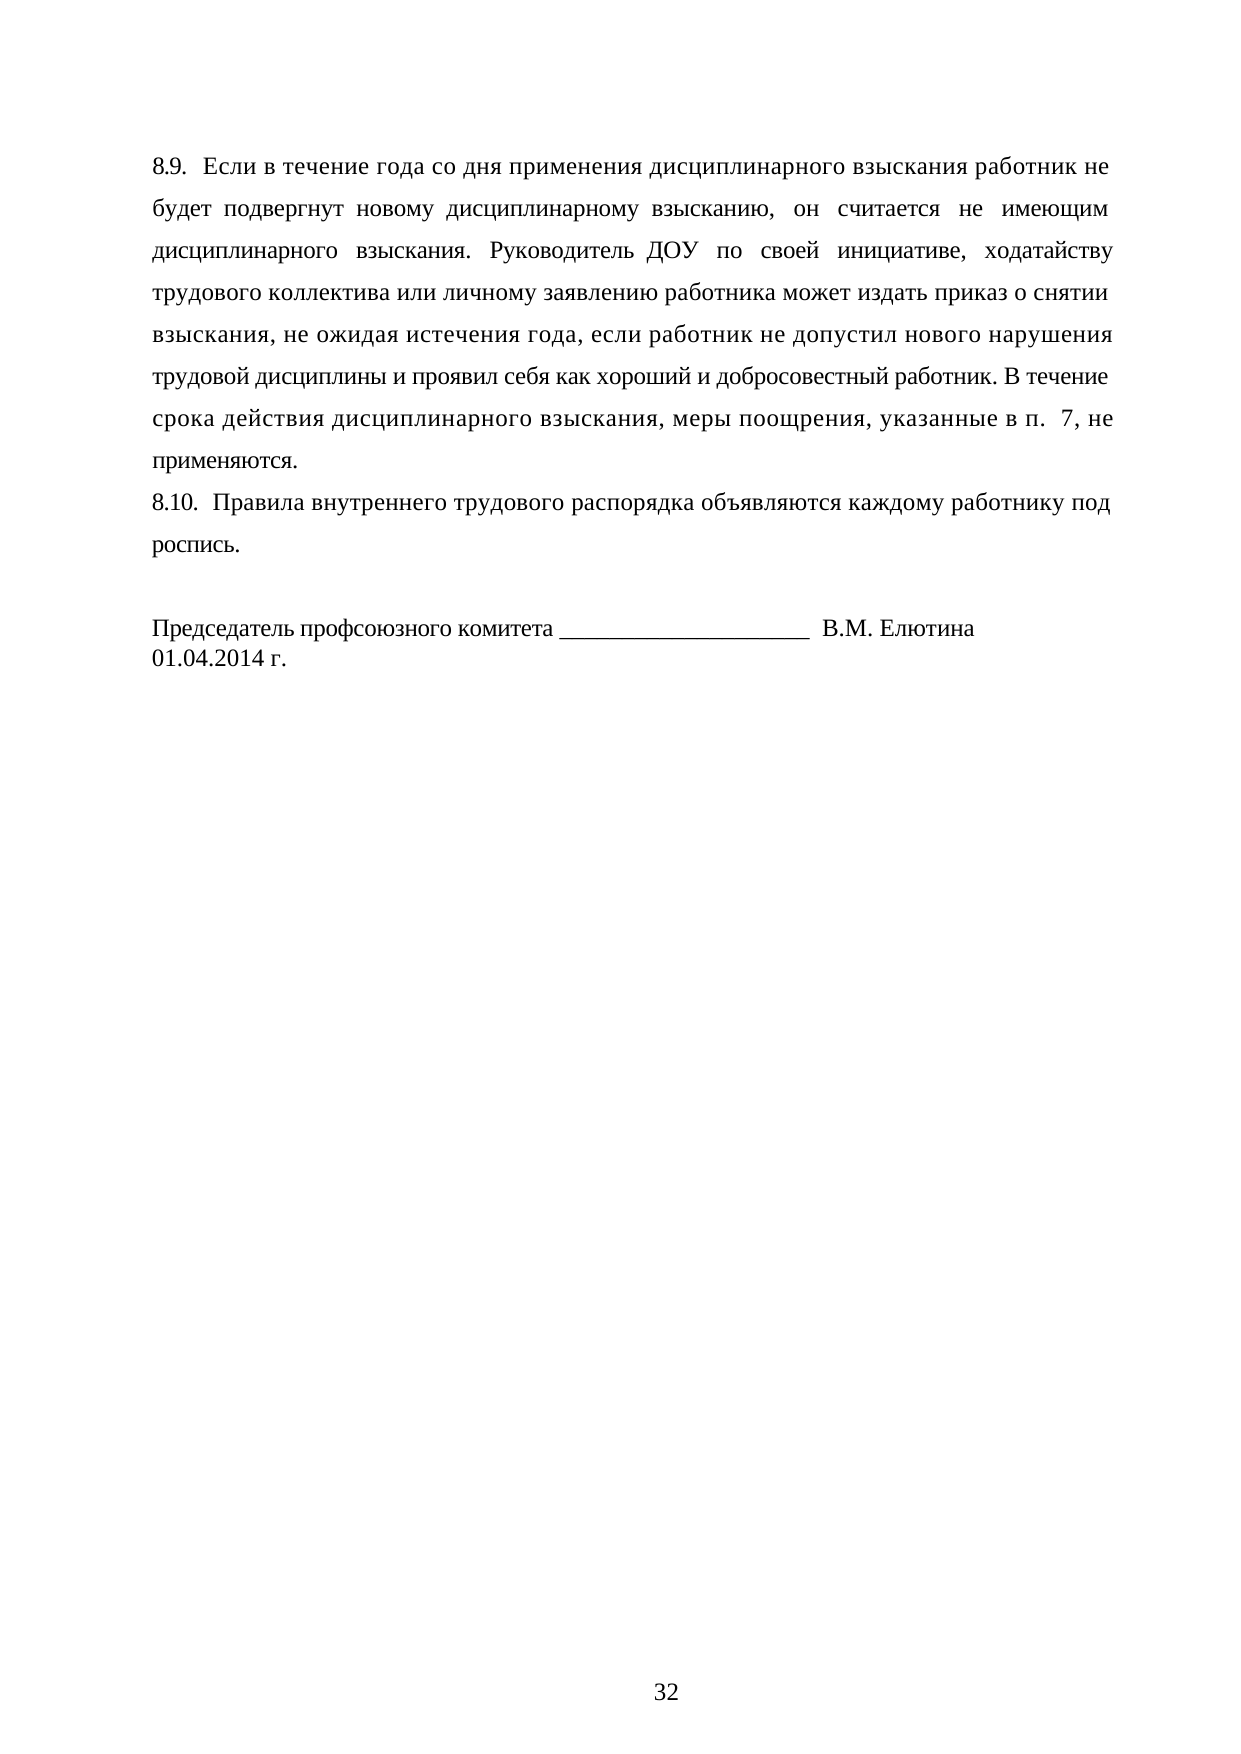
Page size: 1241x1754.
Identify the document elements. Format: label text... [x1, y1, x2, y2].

text 8.9. Если в течение года со дня применения дисциплинарного взыскания работник не будет подвергнут новому дисциплинарному взысканию, он считается не имеющим дисциплинарного взыскания. Руководитель ДОУ по своей инициативе, ходатайству трудового коллектива или личному заявлению работника может издать приказ о снятии взыскания, не ожидая истечения года, если работник не допустил нового нарушения трудовой дисциплины и проявил себя как хороший и добросовестный работник. В течение срока действия дисциплинарного взыскания, меры поощрения, указанные в п. 7, не применяются. [152, 141, 1152, 477]
text 01.04.2014 г. [152, 643, 1152, 671]
text 32 [654, 1666, 1152, 1708]
text Председатель профсоюзного комитета ____________________ В.М. Елютина [152, 614, 1143, 643]
text 8.10. Правила внутреннего трудового распорядка объявляются каждому работнику под роспись. [152, 477, 1152, 561]
